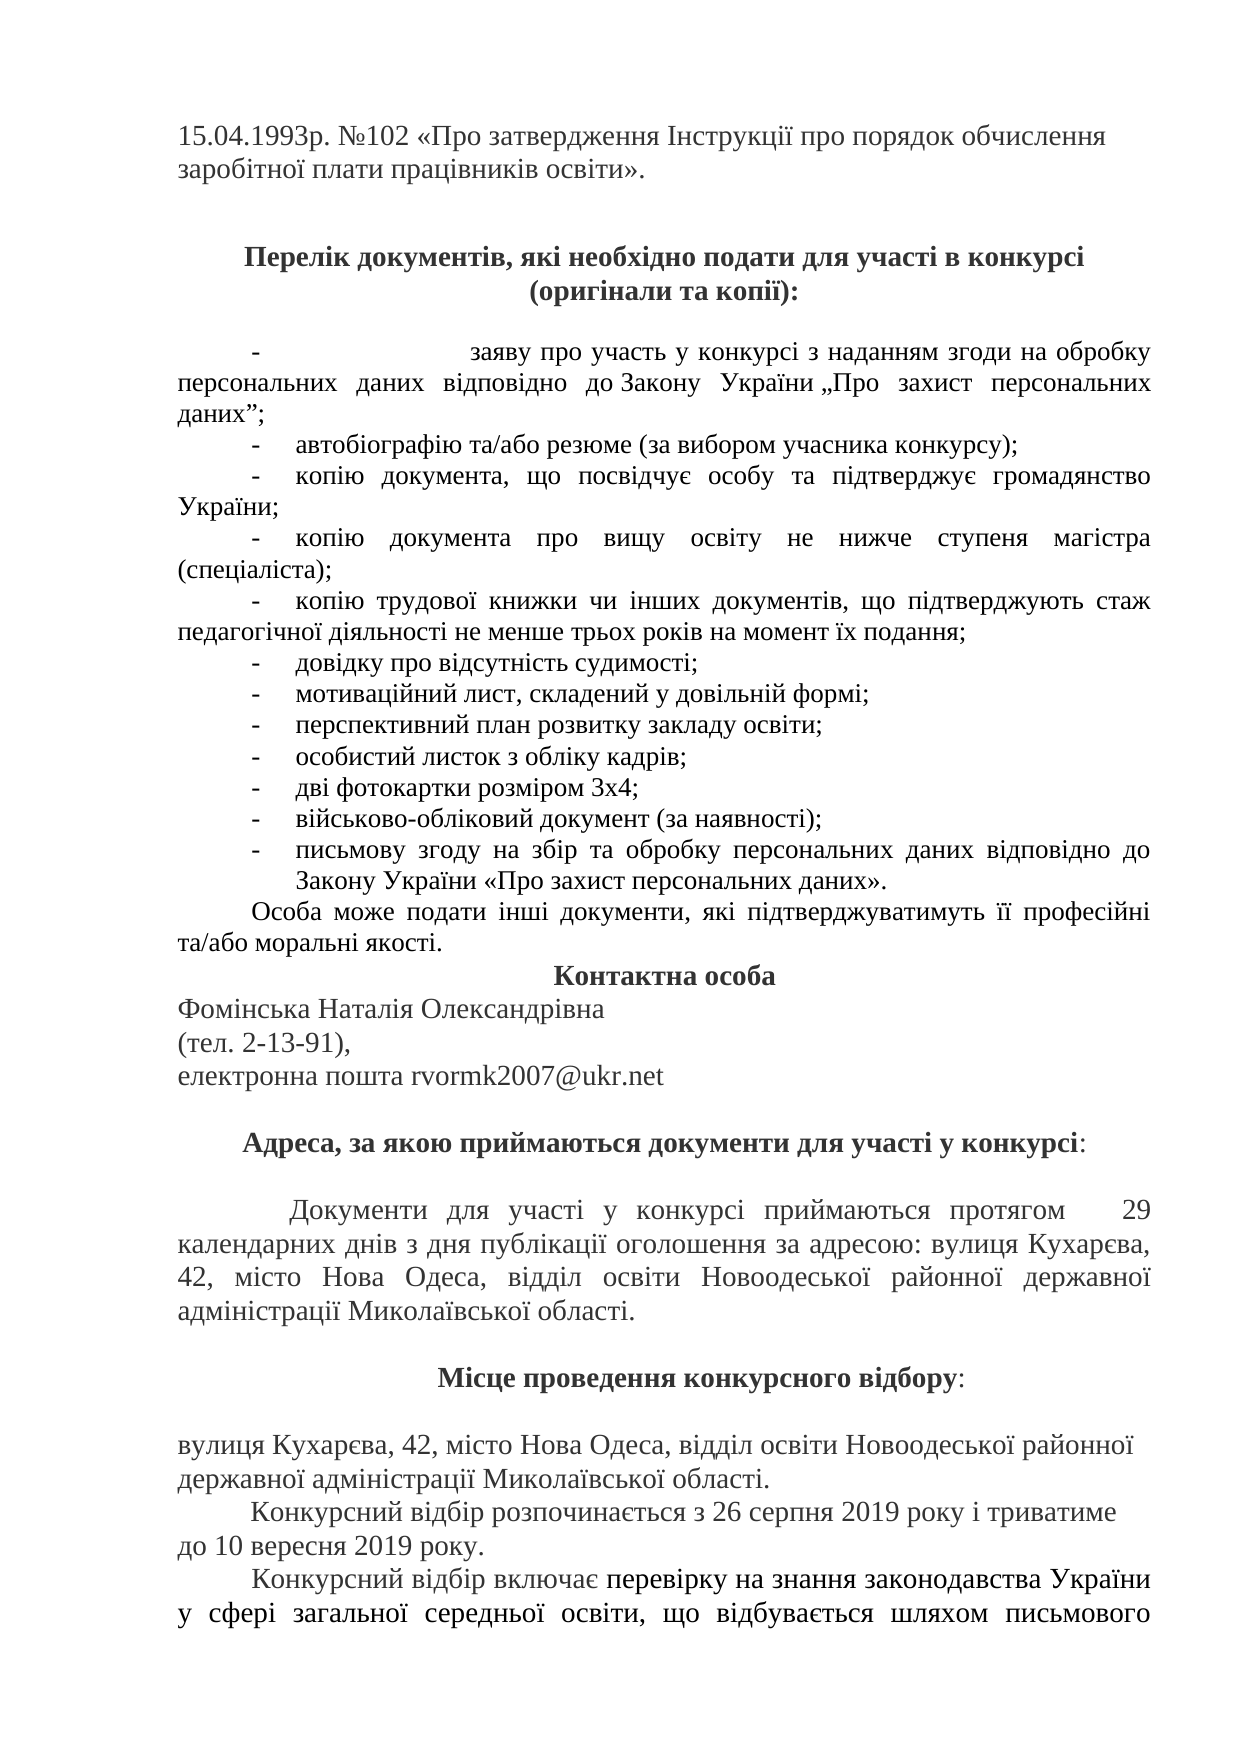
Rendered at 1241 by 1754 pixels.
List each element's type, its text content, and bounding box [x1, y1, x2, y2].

list заяву про участь у конкурсі з наданням згоди на обробку персональних даних відповідно до Закону України „Про захист персональних даних”; [177, 335, 1152, 428]
list копію документа, що посвідчує особу та підтверджує громадянство України; [177, 459, 1152, 522]
list особистий листок з обліку кадрів; [251, 739, 1152, 771]
text Місце проведення конкурсного відбору: [177, 1360, 1152, 1394]
text (тел. 2-13-91), [177, 1025, 1152, 1058]
text Контактна особа [177, 958, 1152, 991]
list довідку про відсутність судимості; [251, 646, 1152, 677]
list копію трудової книжки чи інших документів, що підтверджують стаж педагогічної діяльності не менше трьох років на момент їх подання; [177, 584, 1152, 646]
list письмову згоду на збір та обробку персональних даних відповідно до Закону України «Про захист персональних даних». [251, 833, 1152, 895]
list дві фотокартки розміром 3х4; [251, 771, 1152, 802]
text Фомінська Наталія Олександрівна [177, 991, 1152, 1025]
list копію документа про вищу освіту не нижче ступеня магістра (спеціаліста); [177, 522, 1152, 584]
text вулиця Кухарєва, 42, місто Нова Одеса, відділ освіти Новоодеської районної державної адміністрації Миколаївської області. Конкурсний відбір розпочинається з 26 серпня 2019 року і триватиме до 10 вересня 2019 року. [177, 1427, 1152, 1561]
list військово-обліковий документ (за наявності); [251, 802, 1152, 833]
text Особа може подати інші документи, які підтверджуватимуть її професійні та/або моральні якості. [177, 895, 1152, 958]
text Адреса, за якою приймаються документи для участі у конкурсі: [177, 1125, 1152, 1159]
list автобіографію та/або резюме (за вибором учасника конкурсу); [177, 428, 1152, 459]
list мотиваційний лист, складений у довільній формі; [251, 677, 1152, 708]
list перспективний план розвитку закладу освіти; [251, 708, 1152, 739]
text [177, 1561, 1152, 1628]
text електронна пошта rvormk2007@ukr.net [177, 1058, 1152, 1092]
text Перелік документів, які необхідно подати для участі в конкурсі (оригінали та копії): [177, 239, 1152, 335]
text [177, 118, 1152, 185]
text Документи для участі у конкурсі приймаються протягом 29 календарних днів з дня публікації оголошення за адресою: вулиця Кухарєва, 42, місто Нова Одеса, відділ освіти Новоодеської районної державної адміністрації Миколаївської області. [177, 1159, 1152, 1327]
